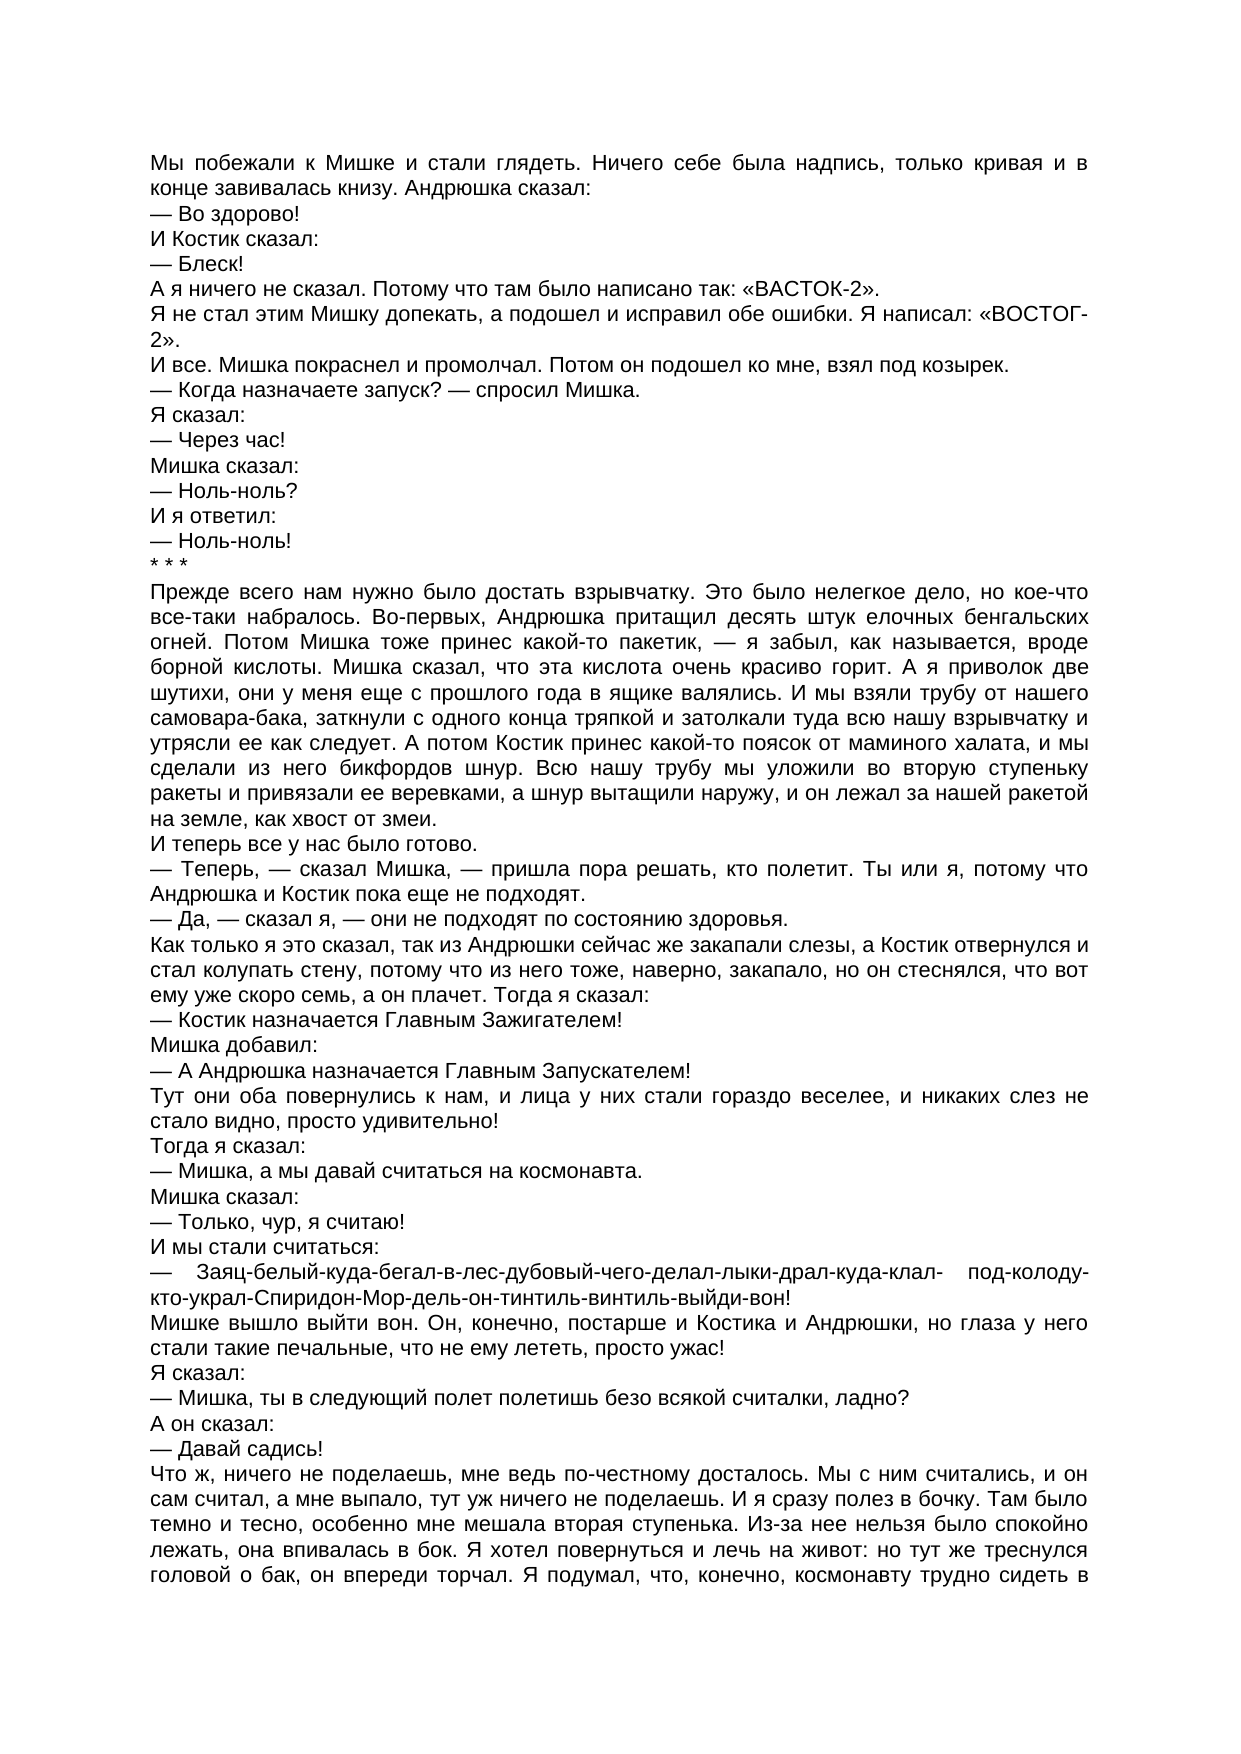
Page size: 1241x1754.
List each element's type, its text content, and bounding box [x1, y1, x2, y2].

text А я ничего не сказал. Потому что там было написано так: «ВАСТОК-2». [150, 276, 1090, 301]
text Мишка добавил: [150, 1032, 1090, 1057]
text Мы побежали к Мишке и стали глядеть. Ничего себе была надпись, только кривая и в конце завивалась книзу. Андрюшка сказал: [150, 150, 1090, 200]
text — Теперь, — сказал Мишка, — пришла пора решать, кто полетит. Ты или я, потому что Андрюшка и Костик пока еще не подходят. [150, 856, 1090, 906]
text — Только, чур, я считаю! [150, 1209, 1090, 1234]
text — Ноль-ноль! [150, 528, 1090, 553]
text Я сказал: [150, 402, 1090, 427]
text А он сказал: [150, 1410, 1090, 1436]
text * * * [150, 553, 1090, 578]
text Тут они оба повернулись к нам, и лица у них стали гораздо веселее, и никаких слез не стало видно, просто удивительно! [150, 1083, 1090, 1133]
text И Костик сказал: [150, 226, 1090, 251]
text Тогда я сказал: [150, 1133, 1090, 1158]
text — А Андрюшка назначается Главным Запускателем! [150, 1057, 1090, 1083]
text И все. Мишка покраснел и промолчал. Потом он подошел ко мне, взял под козырек. [150, 352, 1090, 377]
text — Ноль-ноль? [150, 478, 1090, 503]
text Как только я это сказал, так из Андрюшки сейчас же закапали слезы, а Костик отвернулся и стал колупать стену, потому что из него тоже, наверно, закапало, но он стеснялся, что вот ему уже скоро семь, а он плачет. Тогда я сказал: [150, 931, 1090, 1007]
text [150, 1461, 1090, 1587]
text Я сказал: [150, 1360, 1090, 1385]
text — Давай садись! [150, 1436, 1090, 1461]
text И я ответил: [150, 503, 1090, 528]
text Мишке вышло выйти вон. Он, конечно, постарше и Костика и Андрюшки, но глаза у него стали такие печальные, что не ему лететь, просто ужас! [150, 1309, 1090, 1360]
text — Через час! [150, 427, 1090, 452]
text — Костик назначается Главным Зажигателем! [150, 1007, 1090, 1032]
text — Мишка, а мы давай считаться на космонавта. [150, 1158, 1090, 1183]
text Мишка сказал: [150, 452, 1090, 478]
text — Заяц-белый-куда-бегал-в-лес-дубовый-чего-делал-лыки-драл-куда-клал- под-колоду-кто-украл-Спиридон-Мор-дель-он-тинтиль-винтиль-выйди-вон! [150, 1259, 1090, 1309]
text — Когда назначаете запуск? — спросил Мишка. [150, 377, 1090, 402]
text — Блеск! [150, 251, 1090, 276]
text — Да, — сказал я, — они не подходят по состоянию здоровья. [150, 906, 1090, 931]
text И теперь все у нас было готово. [150, 831, 1090, 856]
text И мы стали считаться: [150, 1234, 1090, 1259]
text — Мишка, ты в следующий полет полетишь безо всякой считалки, ладно? [150, 1385, 1090, 1410]
text Прежде всего нам нужно было достать взрывчатку. Это было нелегкое дело, но кое-что все-таки набралось. Во-первых, Андрюшка притащил десять штук елочных бенгальских огней. Потом Мишка тоже принес какой-то пакетик, — я забыл, как называется, вроде борной кислоты. Мишка сказал, что эта кислота очень красиво горит. А я приволок две шутихи, они у меня еще с прошлого года в ящике валялись. И мы взяли трубу от нашего самовара-бака, заткнули с одного конца тряпкой и затолкали туда всю нашу взрывчатку и утрясли ее как следует. А потом Костик принес какой-то поясок от маминого халата, и мы сделали из него бикфордов шнур. Всю нашу трубу мы уложили во вторую ступеньку ракеты и привязали ее веревками, а шнур вытащили наружу, и он лежал за нашей ракетой на земле, как хвост от змеи. [150, 578, 1090, 831]
text Мишка сказал: [150, 1183, 1090, 1209]
text — Во здорово! [150, 200, 1090, 226]
text Я не стал этим Мишку допекать, а подошел и исправил обе ошибки. Я написал: «ВОСТОГ-2». [150, 301, 1090, 352]
